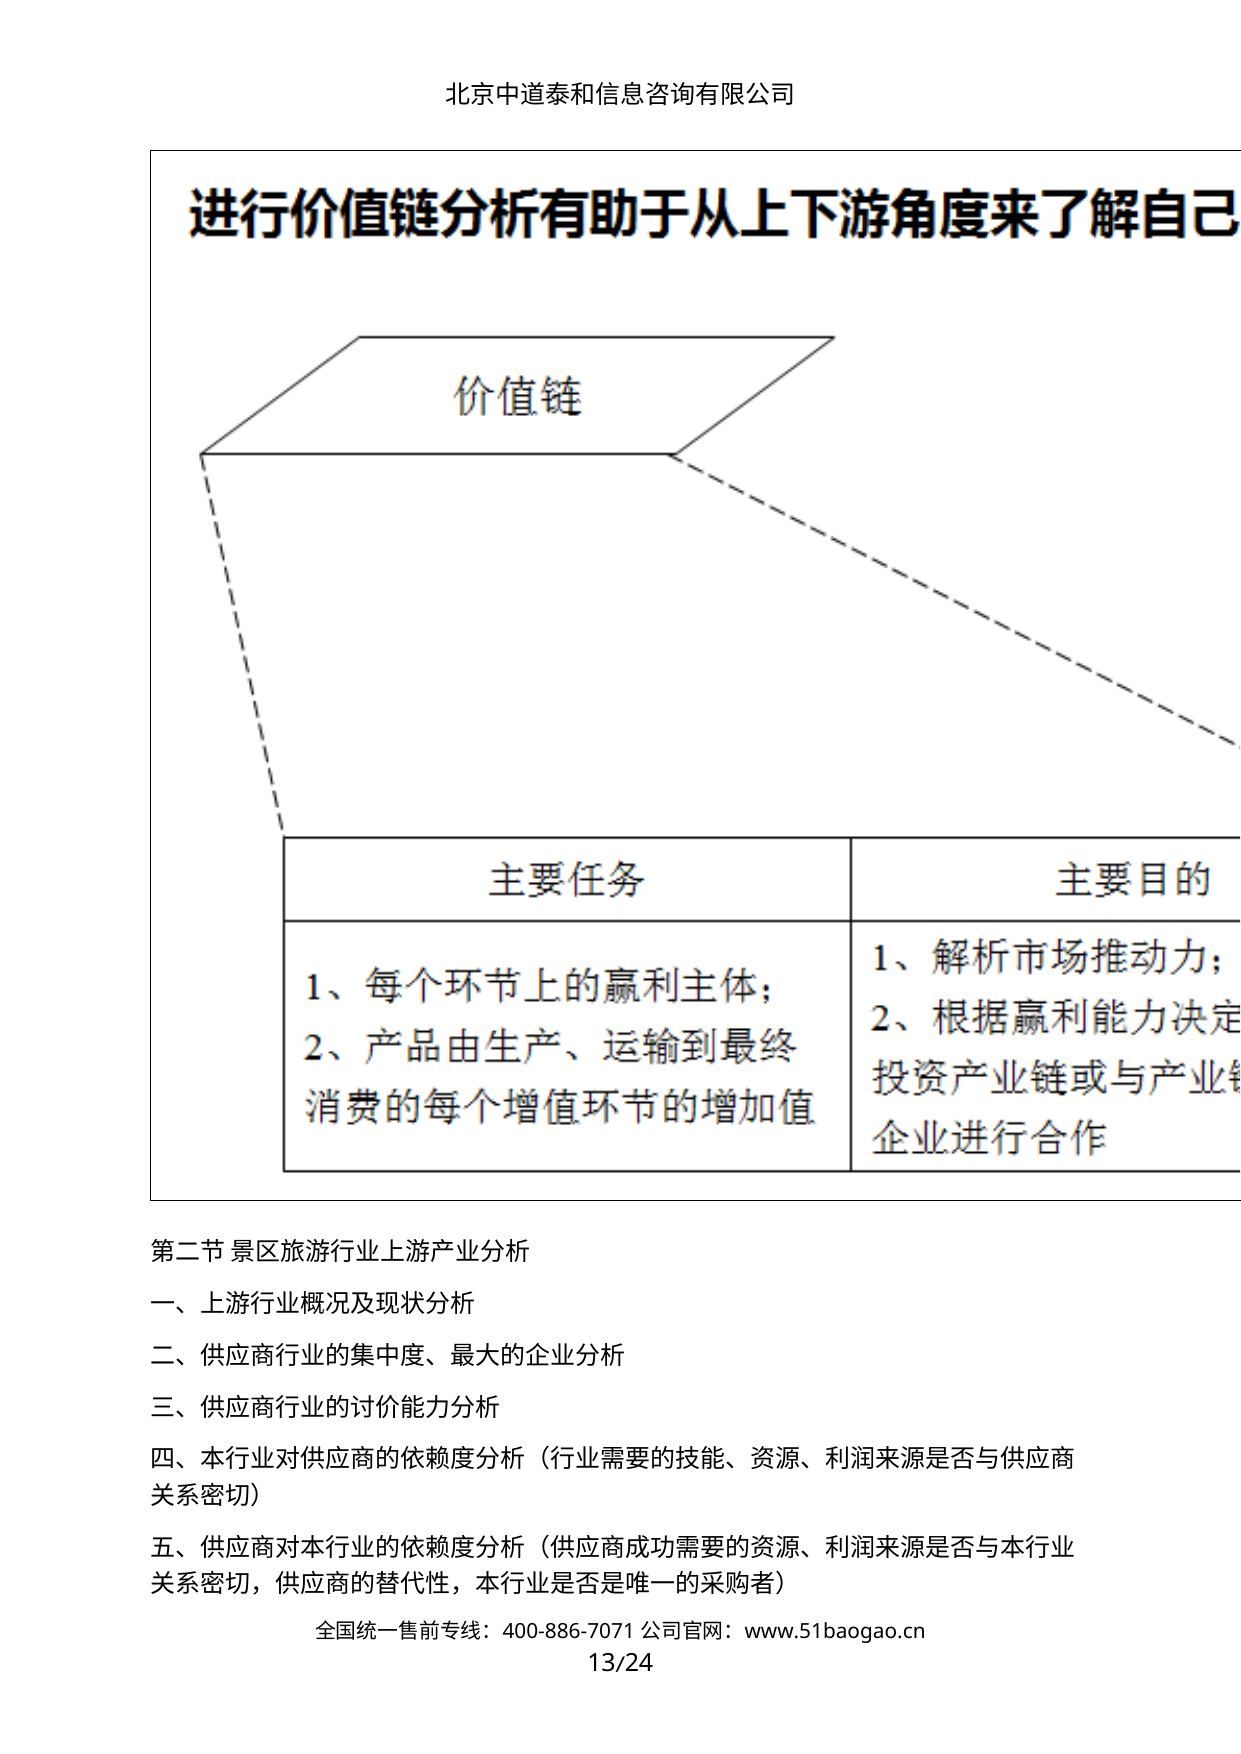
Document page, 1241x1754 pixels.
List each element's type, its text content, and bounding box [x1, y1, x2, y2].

picture [151, 151, 1241, 1200]
text 四、本行业对供应商的依赖度分析（行业需要的技能、资源、利润来源是否与供应商关系密切） [150, 1439, 1090, 1511]
text 一、上游行业概况及现状分析 [150, 1283, 1090, 1319]
text 二、供应商行业的集中度、最大的企业分析 [150, 1335, 1090, 1371]
text 第二节 景区旅游行业上游产业分析 [150, 1231, 1090, 1268]
text 三、供应商行业的讨价能力分析 [150, 1387, 1090, 1423]
text 五、供应商对本行业的依赖度分析（供应商成功需要的资源、利润来源是否与本行业关系密切，供应商的替代性，本行业是否是唯一的采购者） [150, 1527, 1090, 1599]
